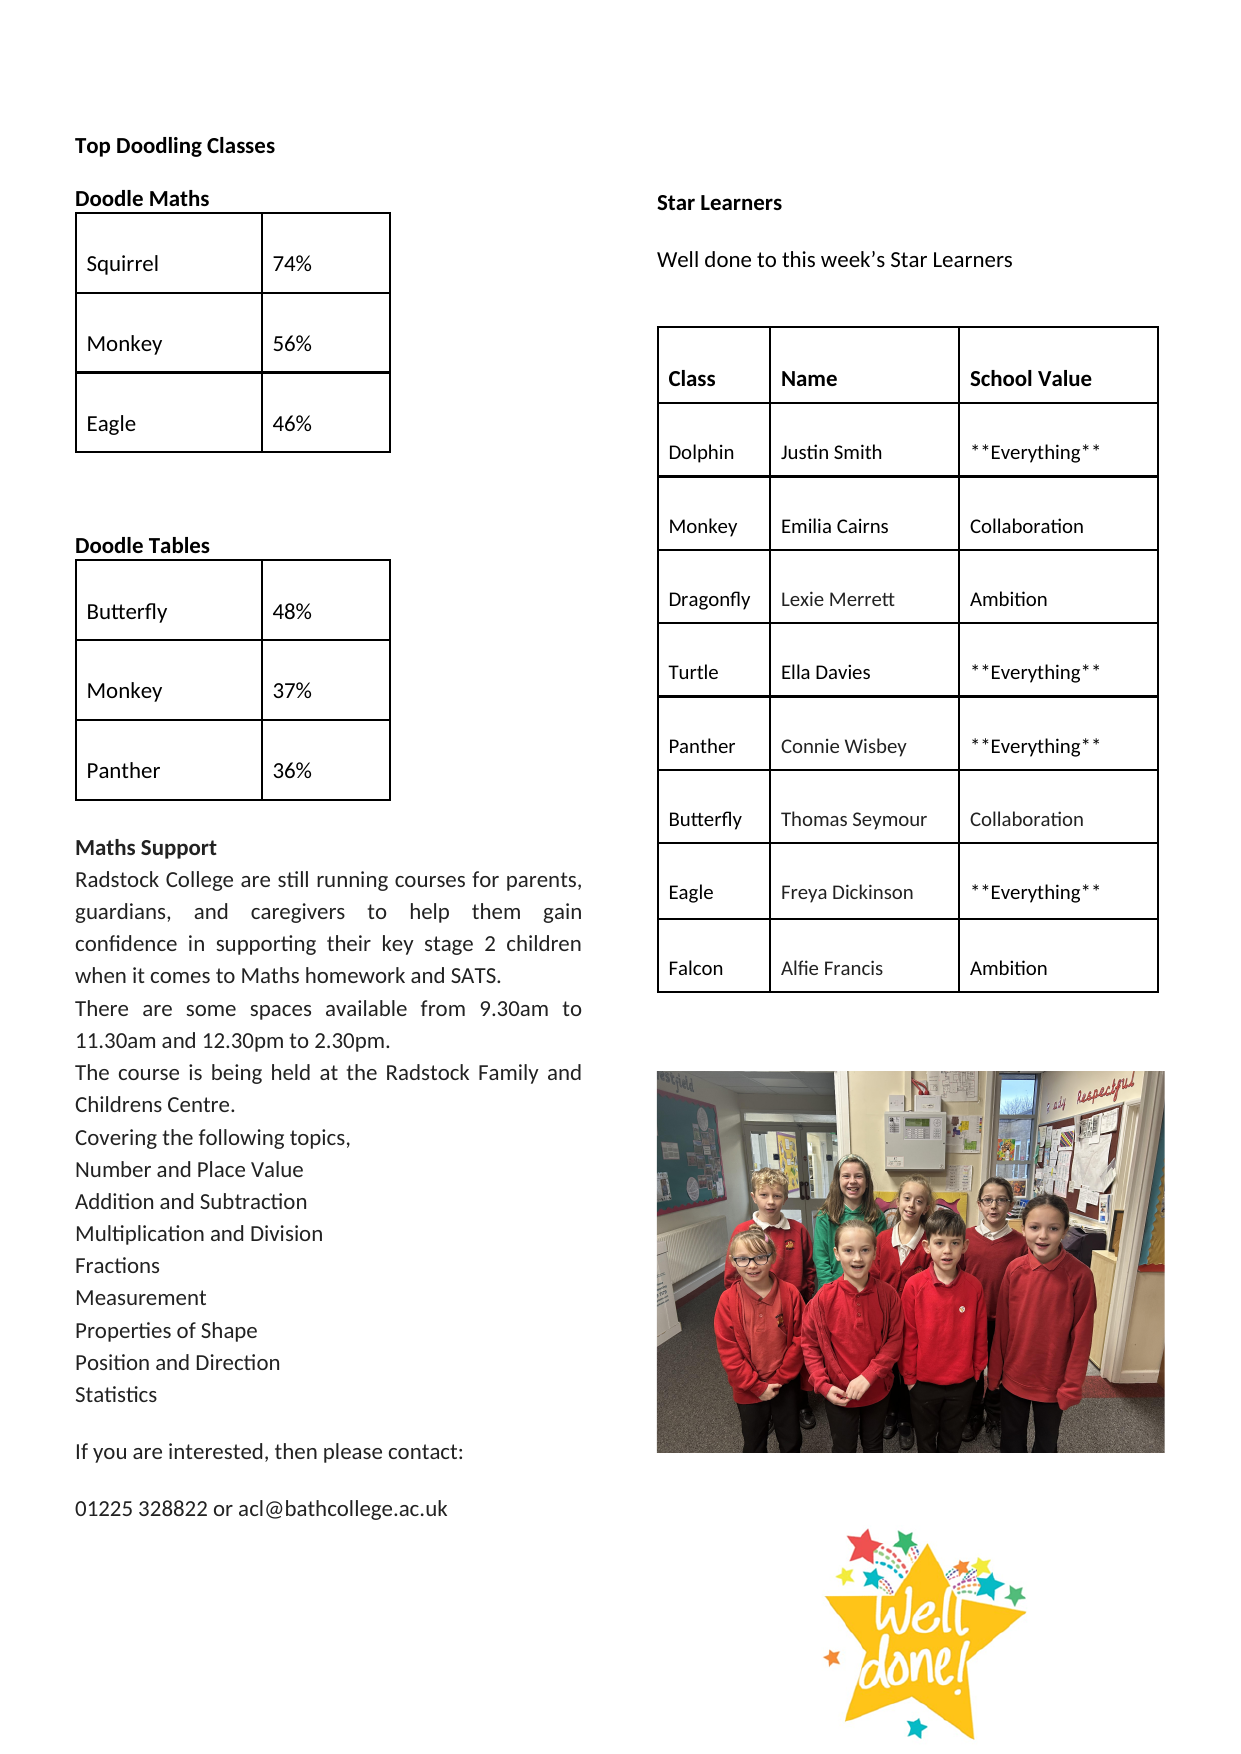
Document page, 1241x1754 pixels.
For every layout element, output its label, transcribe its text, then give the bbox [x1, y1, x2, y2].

table_cell Butterfly [659, 771, 769, 842]
table_cell Dragonfly [659, 551, 769, 622]
table_header School Value [960, 328, 1157, 402]
table_cell Thomas Seymour [771, 771, 958, 842]
table_cell Falcon [659, 920, 769, 991]
table_cell **Everything** [960, 404, 1157, 475]
table_cell Connie Wisbey [771, 698, 958, 769]
text Addition and Subtraction [75, 1187, 583, 1215]
picture [656, 1071, 1165, 1453]
text Fractions [75, 1251, 583, 1279]
table_cell Freya Dickinson [771, 844, 958, 917]
text 01225 328822 or acl@bathcollege.ac.uk [75, 1494, 583, 1522]
table_header 48% [263, 561, 389, 639]
table_cell Ambition [960, 920, 1157, 991]
text Star Learners [657, 188, 1165, 216]
table_cell Collaboration [960, 478, 1157, 549]
table_cell Eagle [77, 374, 261, 451]
text Top Doodling Classes [75, 131, 583, 159]
text If you are interested, then please contact: [75, 1437, 583, 1465]
table_cell 37% [263, 641, 389, 719]
table_cell 36% [263, 721, 389, 799]
text Statistics [75, 1380, 583, 1408]
table_cell Lexie Merrett [771, 551, 958, 622]
text There are some spaces available from 9.30am to 11.30am and 12.30pm to 2.30pm. [75, 994, 583, 1054]
table_cell Emilia Cairns [771, 478, 958, 549]
table_cell Ella Davies [771, 624, 958, 695]
table_cell Dolphin [659, 404, 769, 475]
text Radstock College are still running courses for parents, guardians, and caregivers to help them gain confidence in supporting their key stage 2 children when it comes to Maths homework and SATS. [75, 865, 583, 990]
text Position and Direction [75, 1348, 583, 1376]
table_cell Turtle [659, 624, 769, 695]
table_header Class [659, 328, 769, 402]
text Multiplication and Division [75, 1219, 583, 1247]
table_cell Monkey [659, 478, 769, 549]
text Well done to this week’s Star Learners [657, 245, 1165, 273]
table_cell Panther [659, 698, 769, 769]
text Doodle Maths [75, 184, 583, 212]
text Maths Support [75, 833, 583, 861]
table_header Butterfly [77, 561, 261, 639]
table_cell 46% [263, 374, 389, 451]
table_cell **Everything** [960, 624, 1157, 695]
table_cell Alfie Francis [771, 920, 958, 991]
text The course is being held at the Radstock Family and Childrens Centre. [75, 1058, 583, 1118]
table_cell **Everything** [960, 844, 1157, 917]
table_header Name [771, 328, 958, 402]
table_cell Panther [77, 721, 261, 799]
table_cell Justin Smith [771, 404, 958, 475]
text Measurement [75, 1283, 583, 1312]
table_cell Ambition [960, 551, 1157, 622]
text Doodle Tables [75, 531, 583, 559]
table_cell Monkey [77, 641, 261, 719]
text Covering the following topics, [75, 1123, 583, 1151]
table_cell Monkey [77, 294, 261, 371]
table_header Squirrel [77, 214, 261, 292]
table_cell **Everything** [960, 698, 1157, 769]
text Number and Place Value [75, 1155, 583, 1183]
table_cell Collaboration [960, 771, 1157, 842]
table_header 74% [263, 214, 389, 292]
picture [780, 1509, 1042, 1754]
table_cell Eagle [659, 844, 769, 917]
text Properties of Shape [75, 1316, 583, 1344]
table_cell 56% [263, 294, 389, 371]
